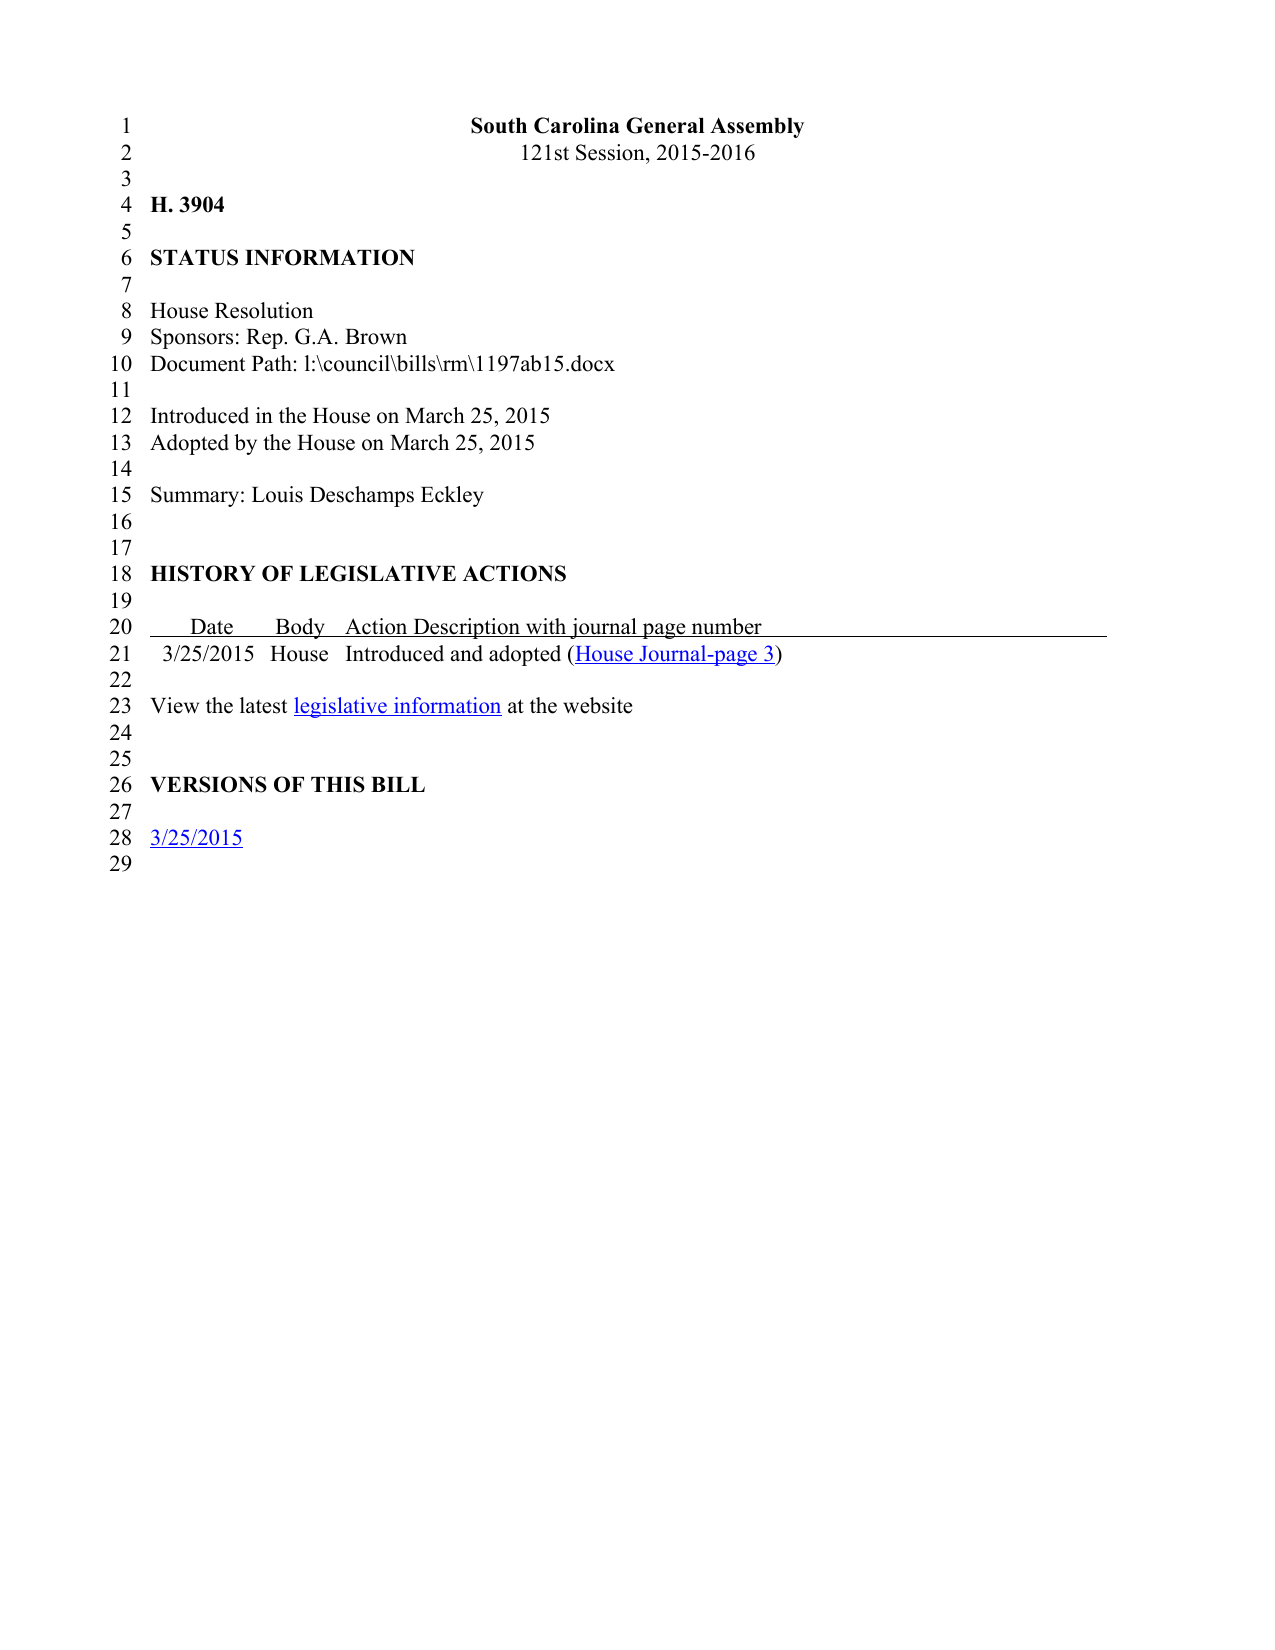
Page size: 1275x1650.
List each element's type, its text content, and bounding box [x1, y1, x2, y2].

text 3/25/2015 [150, 824, 1125, 850]
text House Resolution [150, 297, 1125, 323]
text Sponsors: Rep. G.A. Brown [150, 323, 1125, 350]
text Document Path: l:\council\bills\rm\1197ab15.docx [150, 350, 1125, 376]
text Summary: Louis Deschamps Eckley [150, 481, 1125, 508]
text STATUS INFORMATION [150, 244, 1125, 271]
text VERSIONS OF THIS BILL [150, 771, 1125, 798]
text Adopted by the House on March 25, 2015 [150, 429, 1125, 455]
text South Carolina General Assembly [150, 112, 1125, 139]
text View the latest legislative information at the website [150, 692, 1125, 719]
text Date Body Action Description with journal page number [150, 613, 1125, 639]
text Introduced in the House on March 25, 2015 [150, 402, 1125, 429]
text HISTORY OF LEGISLATIVE ACTIONS [150, 561, 1125, 587]
text 3/25/2015 House Introduced and adopted (House Journal-page 3) [150, 639, 1125, 666]
text 121st Session, 2015-2016 [150, 139, 1125, 165]
text H. 3904 [150, 192, 1125, 218]
